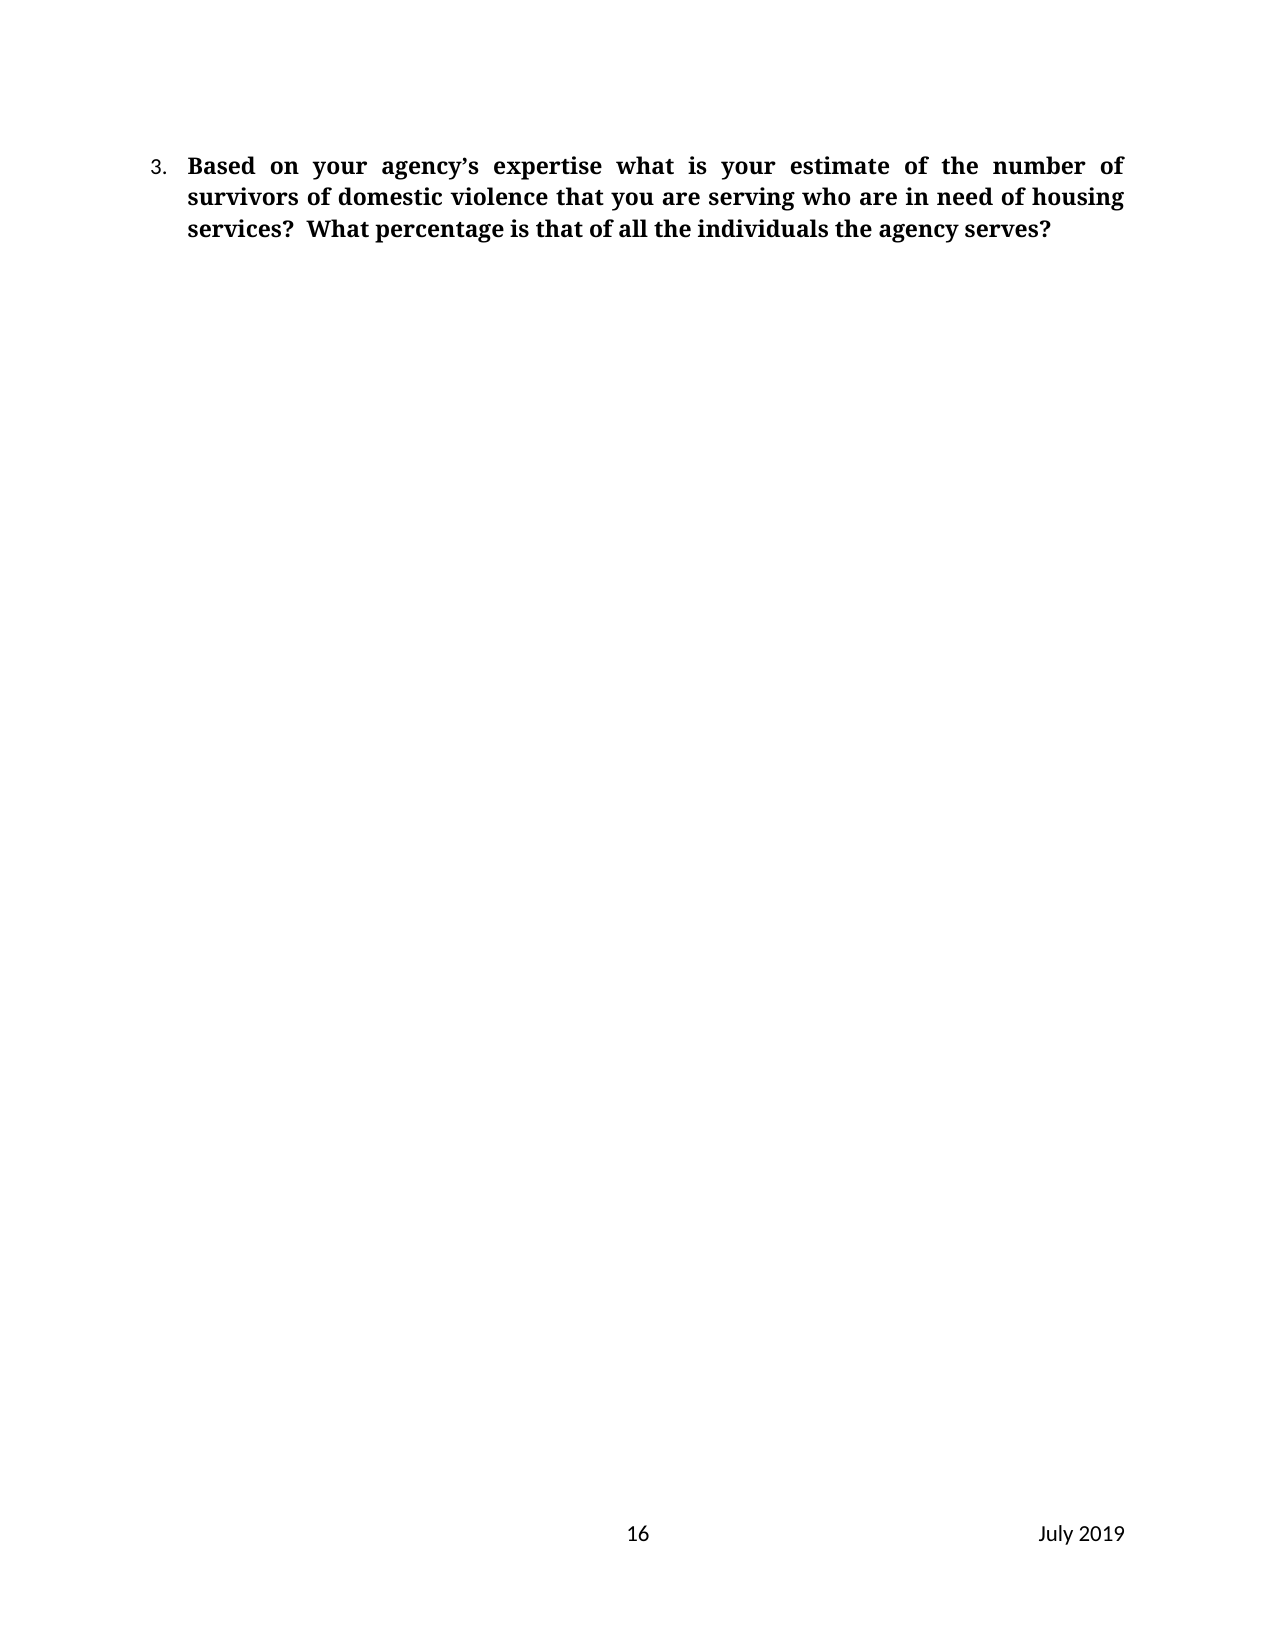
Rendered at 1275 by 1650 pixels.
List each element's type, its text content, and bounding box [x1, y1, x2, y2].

list Based on your agency’s expertise what is your estimate of the number of survivors of domestic violence that you are serving who are in need of housing services? What percentage is that of all the individuals the agency serves? [150, 150, 1125, 244]
